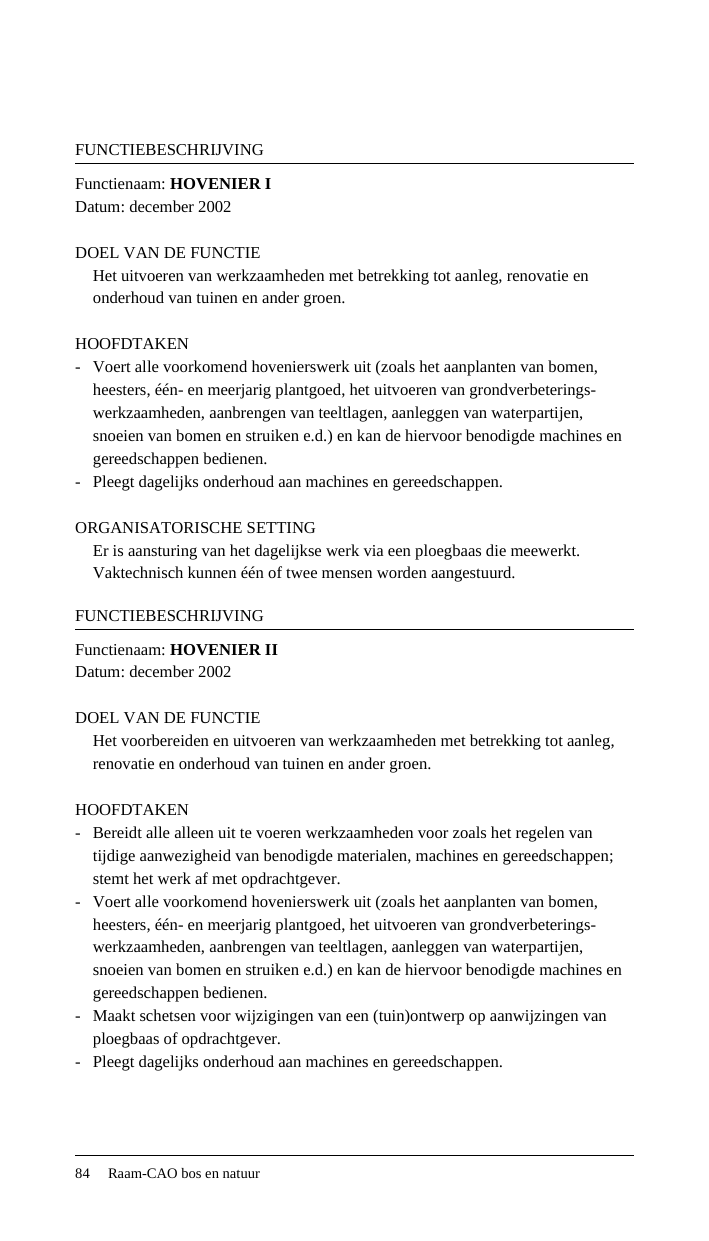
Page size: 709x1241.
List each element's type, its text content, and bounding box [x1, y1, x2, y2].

text FUNCTIEBESCHRIJVING [75, 605, 634, 629]
text - Pleegt dagelijks onderhoud aan machines en gereedschappen. [75, 1048, 634, 1071]
text HOOFDTAKEN [75, 330, 634, 353]
text DOEL VAN DE FUNCTIE [75, 704, 634, 727]
text HOOFDTAKEN [75, 796, 634, 819]
text Er is aansturing van het dagelijkse werk via een ploegbaas die meewerkt. Vaktechnisch kunnen één of twee mensen worden aangestuurd. [75, 537, 634, 582]
text Functienaam: HOVENIER II [75, 636, 634, 658]
text - Voert alle voorkomend hovenierswerk uit (zoals het aanplanten van bomen, heesters, één- en meerjarig plantgoed, het uitvoeren van grondverbeterings-werkzaamheden, aanbrengen van teeltlagen, aanleggen van waterpartijen, snoeien van bomen en struiken e.d.) en kan de hiervoor benodigde machines en gereedschappen bedienen. [75, 888, 634, 1002]
text Het uitvoeren van werkzaamheden met betrekking tot aanleg, renovatie en onderhoud van tuinen en ander groen. [75, 262, 634, 307]
text - Voert alle voorkomend hovenierswerk uit (zoals het aanplanten van bomen, heesters, één- en meerjarig plantgoed, het uitvoeren van grondverbeterings-werkzaamheden, aanbrengen van teeltlagen, aanleggen van waterpartijen, snoeien van bomen en struiken e.d.) en kan de hiervoor benodigde machines en gereedschappen bedienen. [75, 353, 634, 468]
text FUNCTIEBESCHRIJVING [75, 136, 634, 163]
text Het voorbereiden en uitvoeren van werkzaamheden met betrekking tot aanleg, renovatie en onderhoud van tuinen en ander groen. [75, 727, 634, 773]
text ORGANISATORISCHE SETTING [75, 514, 634, 537]
text DOEL VAN DE FUNCTIE [75, 239, 634, 262]
text - Maakt schetsen voor wijzigingen van een (tuin)ontwerp op aanwijzingen van ploegbaas of opdrachtgever. [75, 1002, 634, 1048]
text Functienaam: HOVENIER I [75, 170, 634, 193]
text - Bereidt alle alleen uit te voeren werkzaamheden voor zoals het regelen van tijdige aanwezigheid van benodigde materialen, machines en gereedschappen; stemt het werk af met opdrachtgever. [75, 819, 634, 888]
text Datum: december 2002 [75, 193, 634, 216]
text - Pleegt dagelijks onderhoud aan machines en gereedschappen. [75, 468, 634, 491]
text Datum: december 2002 [75, 658, 634, 681]
